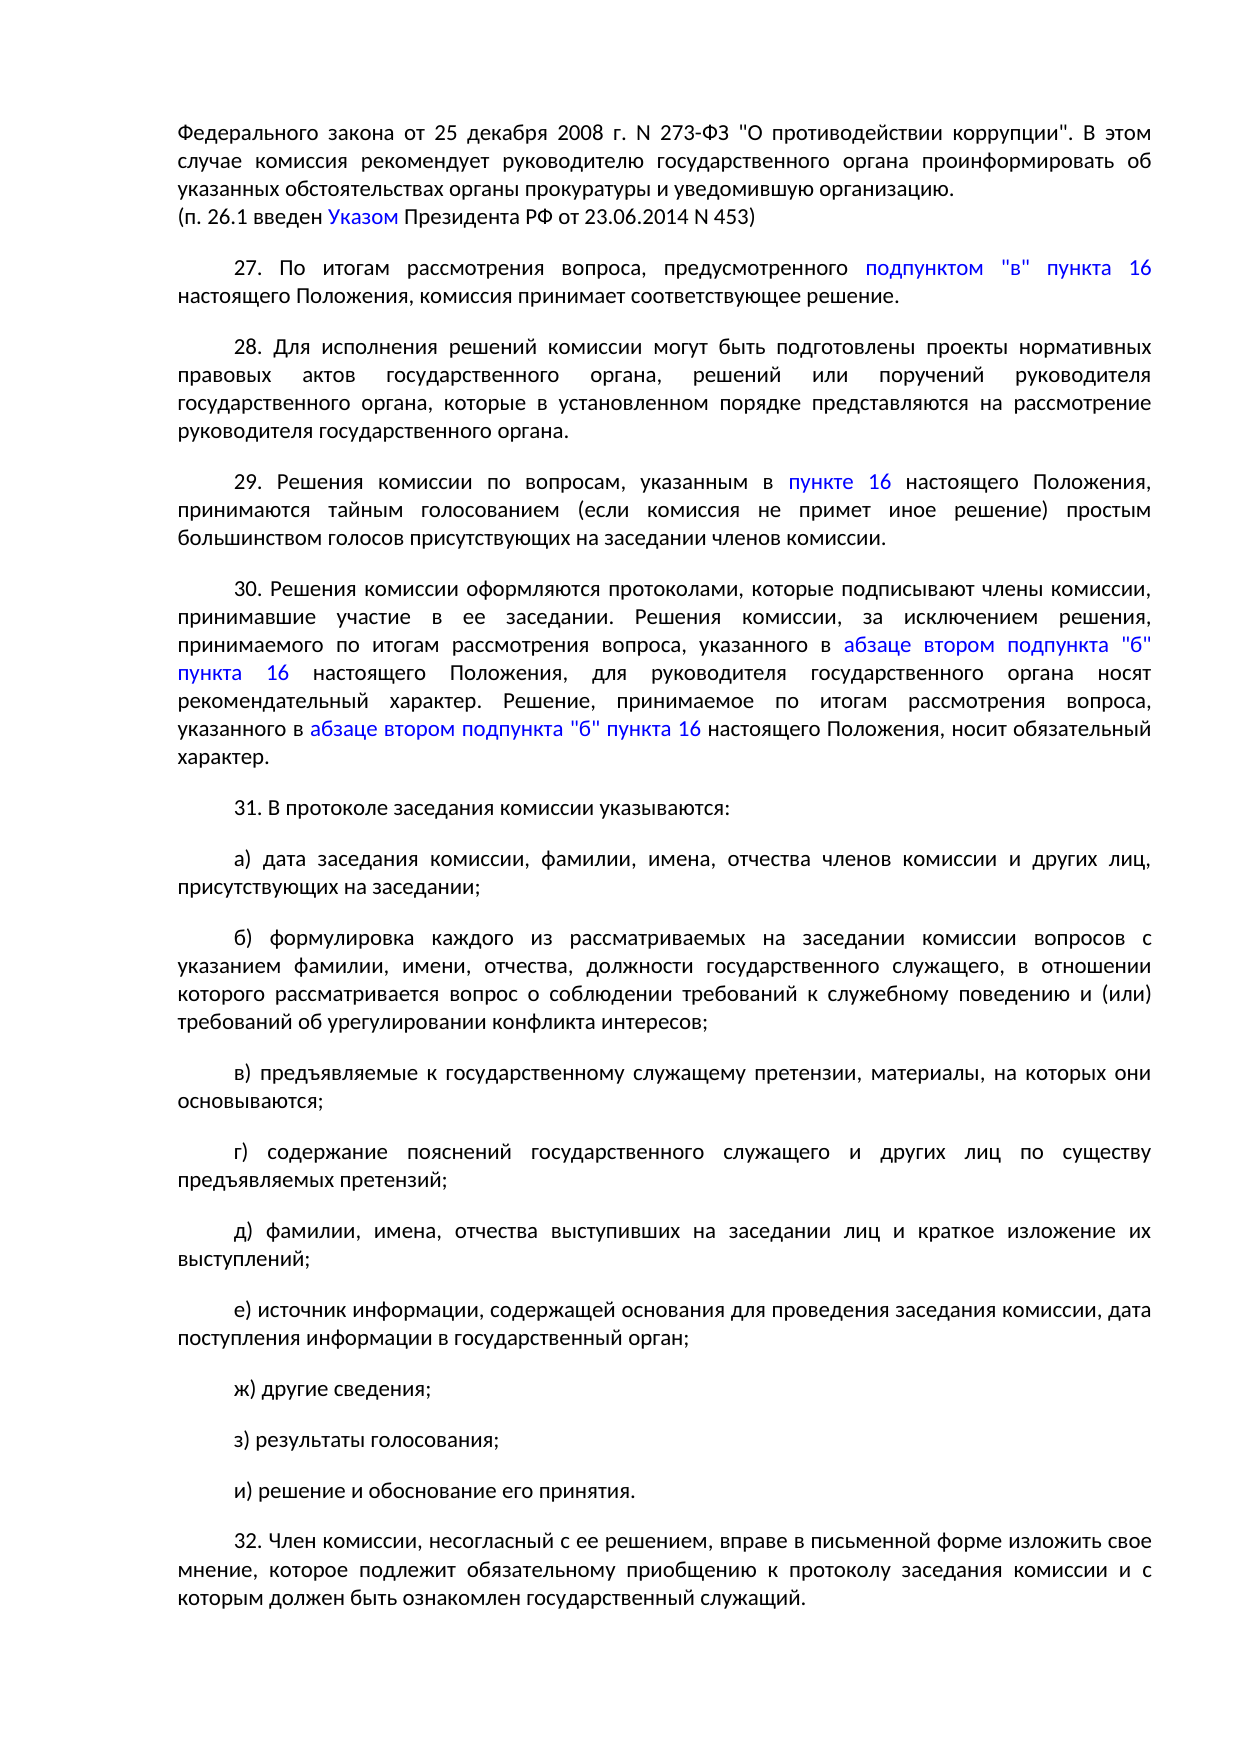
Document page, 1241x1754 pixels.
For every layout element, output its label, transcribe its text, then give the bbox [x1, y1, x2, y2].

text 27. По итогам рассмотрения вопроса, предусмотренного подпунктом "в" пункта 16 настоящего Положения, комиссия принимает соответствующее решение. [177, 253, 1152, 309]
text е) источник информации, содержащей основания для проведения заседания комиссии, дата поступления информации в государственный орган; [177, 1295, 1152, 1351]
text в) предъявляемые к государственному служащему претензии, материалы, на которых они основываются; [177, 1058, 1152, 1114]
text ж) другие сведения; [177, 1374, 1152, 1402]
text 31. В протоколе заседания комиссии указываются: [177, 793, 1152, 821]
text д) фамилии, имена, отчества выступивших на заседании лиц и краткое изложение их выступлений; [177, 1216, 1152, 1272]
text 29. Решения комиссии по вопросам, указанным в пункте 16 настоящего Положения, принимаются тайным голосованием (если комиссия не примет иное решение) простым большинством голосов присутствующих на заседании членов комиссии. [177, 467, 1152, 551]
text (п. 26.1 введен Указом Президента РФ от 23.06.2014 N 453) [177, 202, 1152, 230]
text и) решение и обоснование его принятия. [177, 1476, 1152, 1504]
text 32. Член комиссии, несогласный с ее решением, вправе в письменной форме изложить свое мнение, которое подлежит обязательному приобщению к протоколу заседания комиссии и с которым должен быть ознакомлен государственный служащий. [177, 1527, 1152, 1611]
text г) содержание пояснений государственного служащего и других лиц по существу предъявляемых претензий; [177, 1137, 1152, 1193]
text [177, 118, 1152, 202]
text з) результаты голосования; [177, 1425, 1152, 1453]
text а) дата заседания комиссии, фамилии, имена, отчества членов комиссии и других лиц, присутствующих на заседании; [177, 844, 1152, 900]
text 30. Решения комиссии оформляются протоколами, которые подписывают члены комиссии, принимавшие участие в ее заседании. Решения комиссии, за исключением решения, принимаемого по итогам рассмотрения вопроса, указанного в абзаце втором подпункта "б" пункта 16 настоящего Положения, для руководителя государственного органа носят рекомендательный характер. Решение, принимаемое по итогам рассмотрения вопроса, указанного в абзаце втором подпункта "б" пункта 16 настоящего Положения, носит обязательный характер. [177, 574, 1152, 770]
text б) формулировка каждого из рассматриваемых на заседании комиссии вопросов с указанием фамилии, имени, отчества, должности государственного служащего, в отношении которого рассматривается вопрос о соблюдении требований к служебному поведению и (или) требований об урегулировании конфликта интересов; [177, 923, 1152, 1035]
text 28. Для исполнения решений комиссии могут быть подготовлены проекты нормативных правовых актов государственного органа, решений или поручений руководителя государственного органа, которые в установленном порядке представляются на рассмотрение руководителя государственного органа. [177, 332, 1152, 444]
